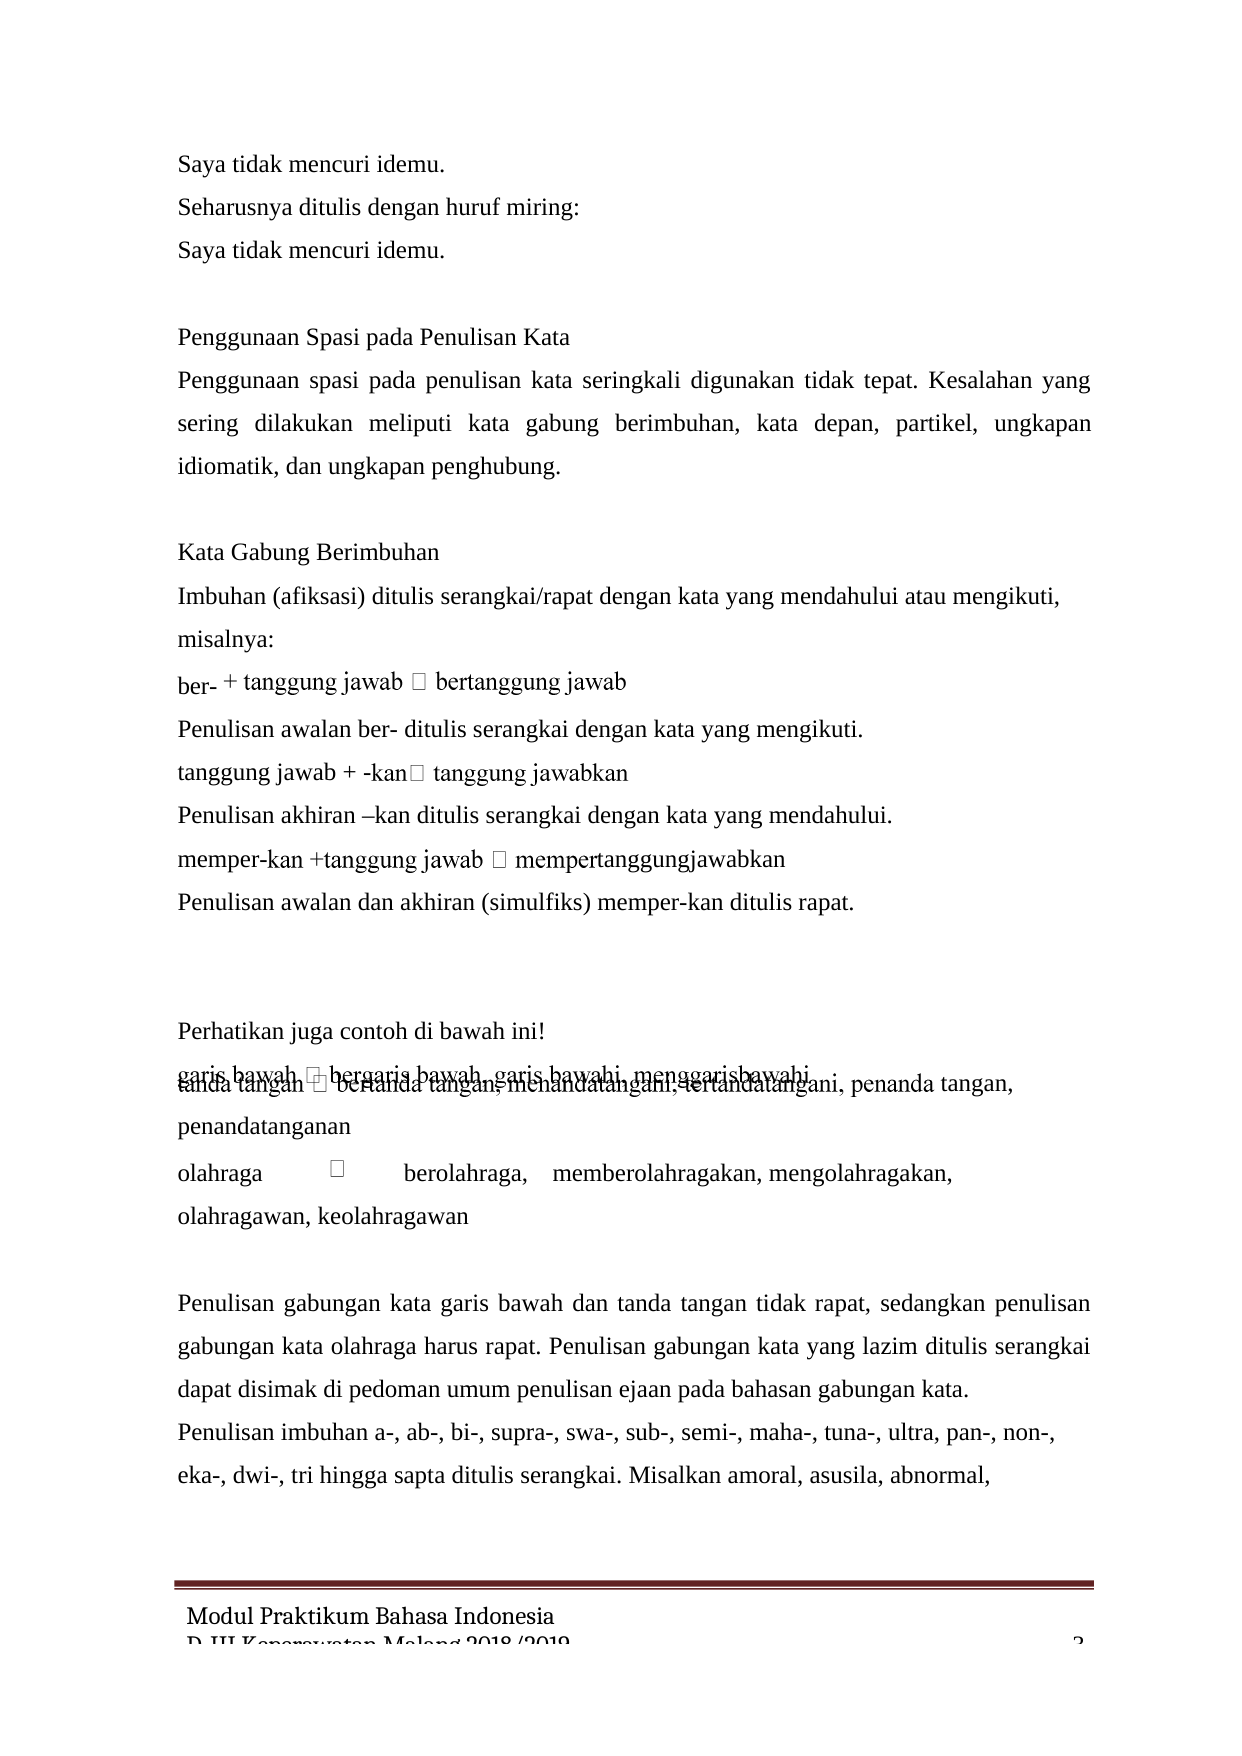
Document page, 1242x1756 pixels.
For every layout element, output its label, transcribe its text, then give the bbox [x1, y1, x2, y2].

text Penggunaan spasi pada penulisan kata seringkali digunakan tidak tepat. Kesalahan yang sering dilakukan meliputi kata gabung berimbuhan, kata depan, partikel, ungkapan idiomatik, dan ungkapan penghubung. [177, 365, 1092, 480]
text Penulisan akhiran –kan ditulis serangkai dengan kata yang mendahului. memper- tanggungjawabkan [177, 801, 894, 872]
text Penulisan imbuhan a-, ab-, bi-, supra-, swa-, sub-, semi-, maha-, tuna-, ultra, pan-, non-, eka-, dwi-, tri hingga sapta ditulis serangkai. Misalkan amoral, asusila, abnormal, [177, 1417, 1057, 1489]
text tangan, [940, 1068, 1114, 1096]
text Saya tidak mencuri idemu. [177, 149, 1114, 178]
text Imbuhan (afiksasi) ditulis serangkai/rapat dengan kata yang mendahului atau mengikuti, misalnya: [177, 581, 1114, 653]
picture [223, 667, 638, 695]
text Seharusnya ditulis dengan huruf miring: [177, 192, 1114, 221]
text penandatanganan [177, 1111, 1114, 1139]
text Saya tidak mencuri idemu. [177, 236, 1114, 264]
text Penulisan awalan ber- ditulis serangkai dengan kata yang mengikuti. tanggung jawab + - [177, 714, 866, 786]
picture [177, 1060, 951, 1097]
text Penulisan gabungan kata garis bawah dan tanda tangan tidak rapat, sedangkan penulisan gabungan kata olahraga harus rapat. Penulisan gabungan kata yang lazim ditulis serangkai dapat disimak di pedoman umum penulisan ejaan pada bahasan gabungan kata. [177, 1288, 1091, 1403]
text Penggunaan Spasi pada Penulisan Kata [177, 322, 1114, 351]
text olahraga berolahraga, memberolahragakan, mengolahragakan, olahragawan, keolahragawan [177, 1154, 959, 1230]
text Perhatikan juga contoh di bawah ini! [177, 1016, 1114, 1045]
text Penulisan awalan dan akhiran (simulfiks) memper-kan ditulis rapat. [177, 887, 1114, 916]
text Kata Gabung Berimbuhan [177, 537, 1114, 566]
picture [327, 1153, 367, 1182]
